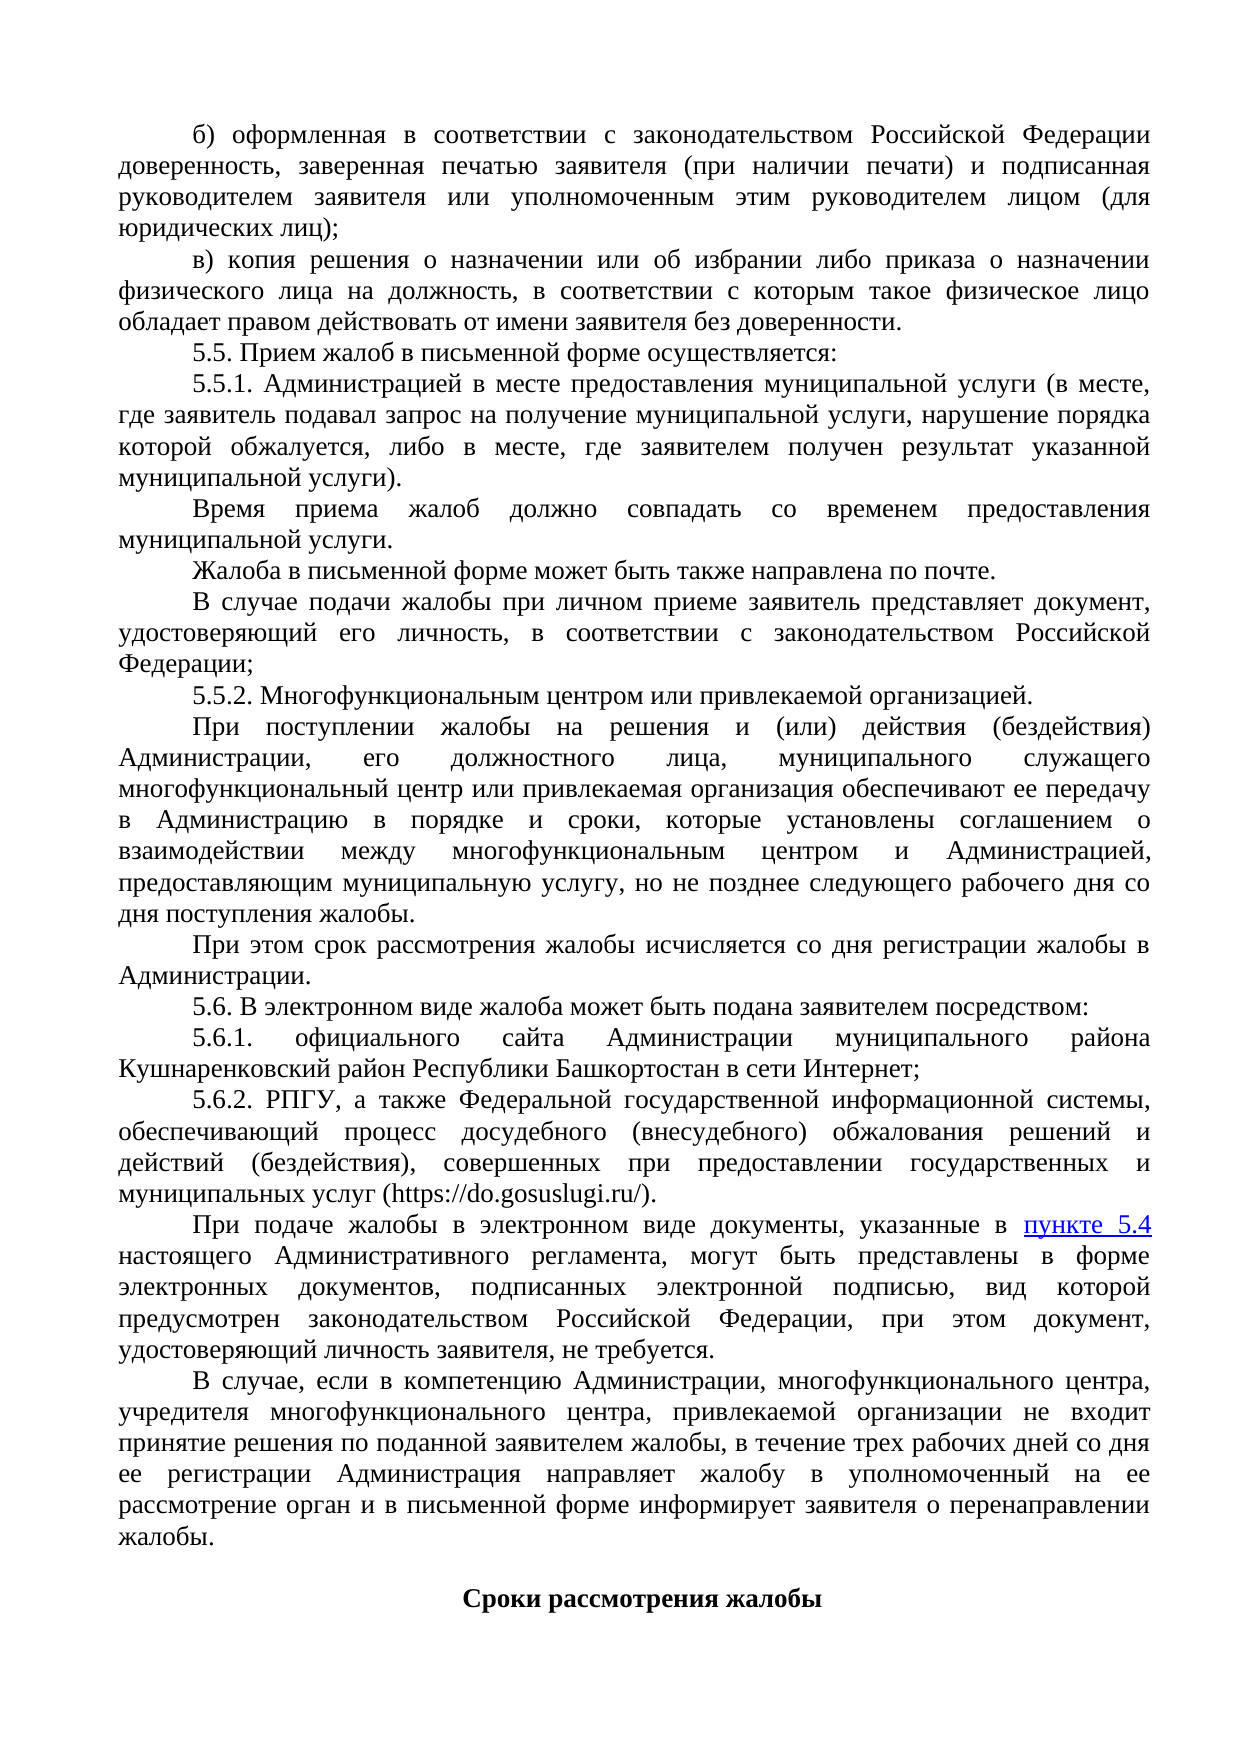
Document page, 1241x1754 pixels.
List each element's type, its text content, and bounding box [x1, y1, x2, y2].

text 5.5. Прием жалоб в письменной форме осуществляется: [118, 336, 1152, 367]
text В случае подачи жалобы при личном приеме заявитель представляет документ, удостоверяющий его личность, в соответствии с законодательством Российской Федерации; [118, 585, 1152, 679]
text 5.6. В электронном виде жалоба может быть подана заявителем посредством: [118, 990, 1152, 1021]
text 5.6.2. РПГУ, а также Федеральной государственной информационной системы, обеспечивающий процесс досудебного (внесудебного) обжалования решений и действий (бездействия), совершенных при предоставлении государственных и муниципальных услуг (https://do.gosuslugi.ru/). [118, 1084, 1152, 1208]
text в) копия решения о назначении или об избрании либо приказа о назначении физического лица на должность, в соответствии с которым такое физическое лицо обладает правом действовать от имени заявителя без доверенности. [118, 243, 1152, 336]
text 5.5.2. Многофункциональным центром или привлекаемой организацией. [118, 679, 1152, 710]
text При подаче жалобы в электронном виде документы, указанные в пункте 5.4 настоящего Административного регламента, могут быть представлены в форме электронных документов, подписанных электронной подписью, вид которой предусмотрен законодательством Российской Федерации, при этом документ, удостоверяющий личность заявителя, не требуется. [118, 1208, 1152, 1364]
text б) оформленная в соответствии с законодательством Российской Федерации доверенность, заверенная печатью заявителя (при наличии печати) и подписанная руководителем заявителя или уполномоченным этим руководителем лицом (для юридических лиц); [118, 118, 1152, 243]
text Жалоба в письменной форме может быть также направлена по почте. [118, 554, 1152, 585]
text 5.5.1. Администрацией в месте предоставления муниципальной услуги (в месте, где заявитель подавал запрос на получение муниципальной услуги, нарушение порядка которой обжалуется, либо в месте, где заявителем получен результат указанной муниципальной услуги). [118, 367, 1152, 492]
text Время приема жалоб должно совпадать со временем предоставления муниципальной услуги. [118, 492, 1152, 554]
text При этом срок рассмотрения жалобы исчисляется со дня регистрации жалобы в Администрации. [118, 928, 1152, 990]
text Сроки рассмотрения жалобы [118, 1582, 1152, 1613]
text В случае, если в компетенцию Администрации, многофункционального центра, учредителя многофункционального центра, привлекаемой организации не входит принятие решения по поданной заявителем жалобы, в течение трех рабочих дней со дня ее регистрации Администрация направляет жалобу в уполномоченный на ее рассмотрение орган и в письменной форме информирует заявителя о перенаправлении жалобы. [118, 1364, 1152, 1551]
text 5.6.1. официального сайта Администрации муниципального района Кушнаренковский район Республики Башкортостан в сети Интернет; [118, 1021, 1152, 1084]
text При поступлении жалобы на решения и (или) действия (бездействия) Администрации, его должностного лица, муниципального служащего многофункциональный центр или привлекаемая организация обеспечивают ее передачу в Администрацию в порядке и сроки, которые установлены соглашением о взаимодействии между многофункциональным центром и Администрацией, предоставляющим муниципальную услугу, но не позднее следующего рабочего дня со дня поступления жалобы. [118, 710, 1152, 928]
